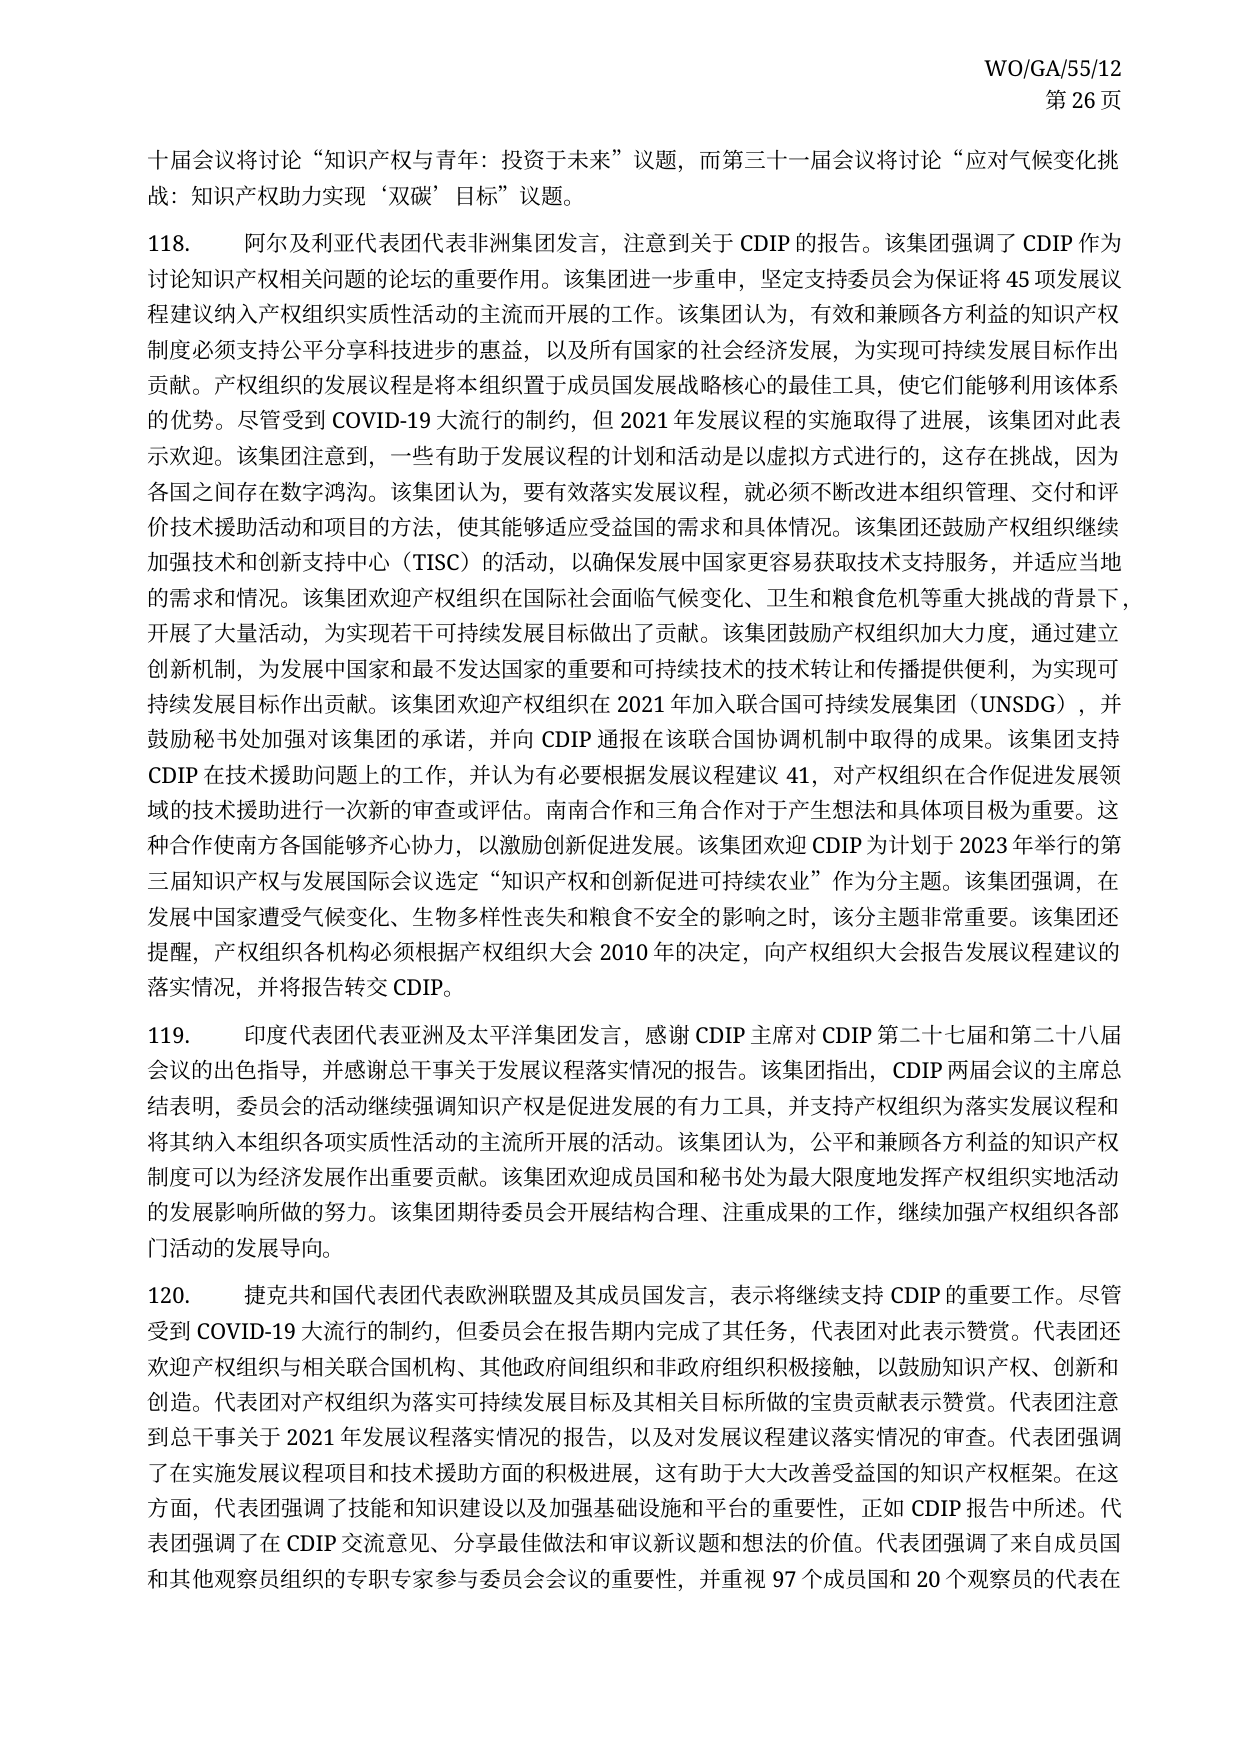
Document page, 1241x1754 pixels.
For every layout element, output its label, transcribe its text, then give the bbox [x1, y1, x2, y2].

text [148, 1275, 1122, 1594]
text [148, 139, 1122, 210]
text 阿尔及利亚代表团代表非洲集团发言，注意到关于CDIP的报告。该集团强调了CDIP作为讨论知识产权相关问题的论坛的重要作用。该集团进一步重申，坚定支持委员会为保证将45项发展议程建议纳入产权组织实质性活动的主流而开展的工作。该集团认为，有效和兼顾各方利益的知识产权制度必须支持公平分享科技进步的惠益，以及所有国家的社会经济发展，为实现可持续发展目标作出贡献。产权组织的发展议程是将本组织置于成员国发展战略核心的最佳工具，使它们能够利用该体系的优势。尽管受到COVID-19大流行的制约，但2021年发展议程的实施取得了进展，该集团对此表示欢迎。该集团注意到，一些有助于发展议程的计划和活动是以虚拟方式进行的，这存在挑战，因为各国之间存在数字鸿沟。该集团认为，要有效落实发展议程，就必须不断改进本组织管理、交付和评价技术援助活动和项目的方法，使其能够适应受益国的需求和具体情况。该集团还鼓励产权组织继续加强技术和创新支持中心（TISC）的活动，以确保发展中国家更容易获取技术支持服务，并适应当地的需求和情况。该集团欢迎产权组织在国际社会面临气候变化、卫生和粮食危机等重大挑战的背景下，开展了大量活动，为实现若干可持续发展目标做出了贡献。该集团鼓励产权组织加大力度，通过建立创新机制，为发展中国家和最不发达国家的重要和可持续技术的技术转让和传播提供便利，为实现可持续发展目标作出贡献。该集团欢迎产权组织在2021年加入联合国可持续发展集团（UNSDG），并鼓励秘书处加强对该集团的承诺，并向CDIP通报在该联合国协调机制中取得的成果。该集团支持CDIP在技术援助问题上的工作，并认为有必要根据发展议程建议41，对产权组织在合作促进发展领域的技术援助进行一次新的审查或评估。南南合作和三角合作对于产生想法和具体项目极为重要。这种合作使南方各国能够齐心协力，以激励创新促进发展。该集团欢迎CDIP为计划于2023年举行的第三届知识产权与发展国际会议选定“知识产权和创新促进可持续农业”作为分主题。该集团强调，在发展中国家遭受气候变化、生物多样性丧失和粮食不安全的影响之时，该分主题非常重要。该集团还提醒，产权组织各机构必须根据产权组织大会2010年的决定，向产权组织大会报告发展议程建议的落实情况，并将报告转交CDIP。 [148, 223, 1122, 1002]
text 印度代表团代表亚洲及太平洋集团发言，感谢CDIP主席对CDIP第二十七届和第二十八届会议的出色指导，并感谢总干事关于发展议程落实情况的报告。该集团指出，CDIP两届会议的主席总结表明，委员会的活动继续强调知识产权是促进发展的有力工具，并支持产权组织为落实发展议程和将其纳入本组织各项实质性活动的主流所开展的活动。该集团认为，公平和兼顾各方利益的知识产权制度可以为经济发展作出重要贡献。该集团欢迎成员国和秘书处为最大限度地发挥产权组织实地活动的发展影响所做的努力。该集团期待委员会开展结构合理、注重成果的工作，继续加强产权组织各部门活动的发展导向。 [148, 1014, 1122, 1262]
